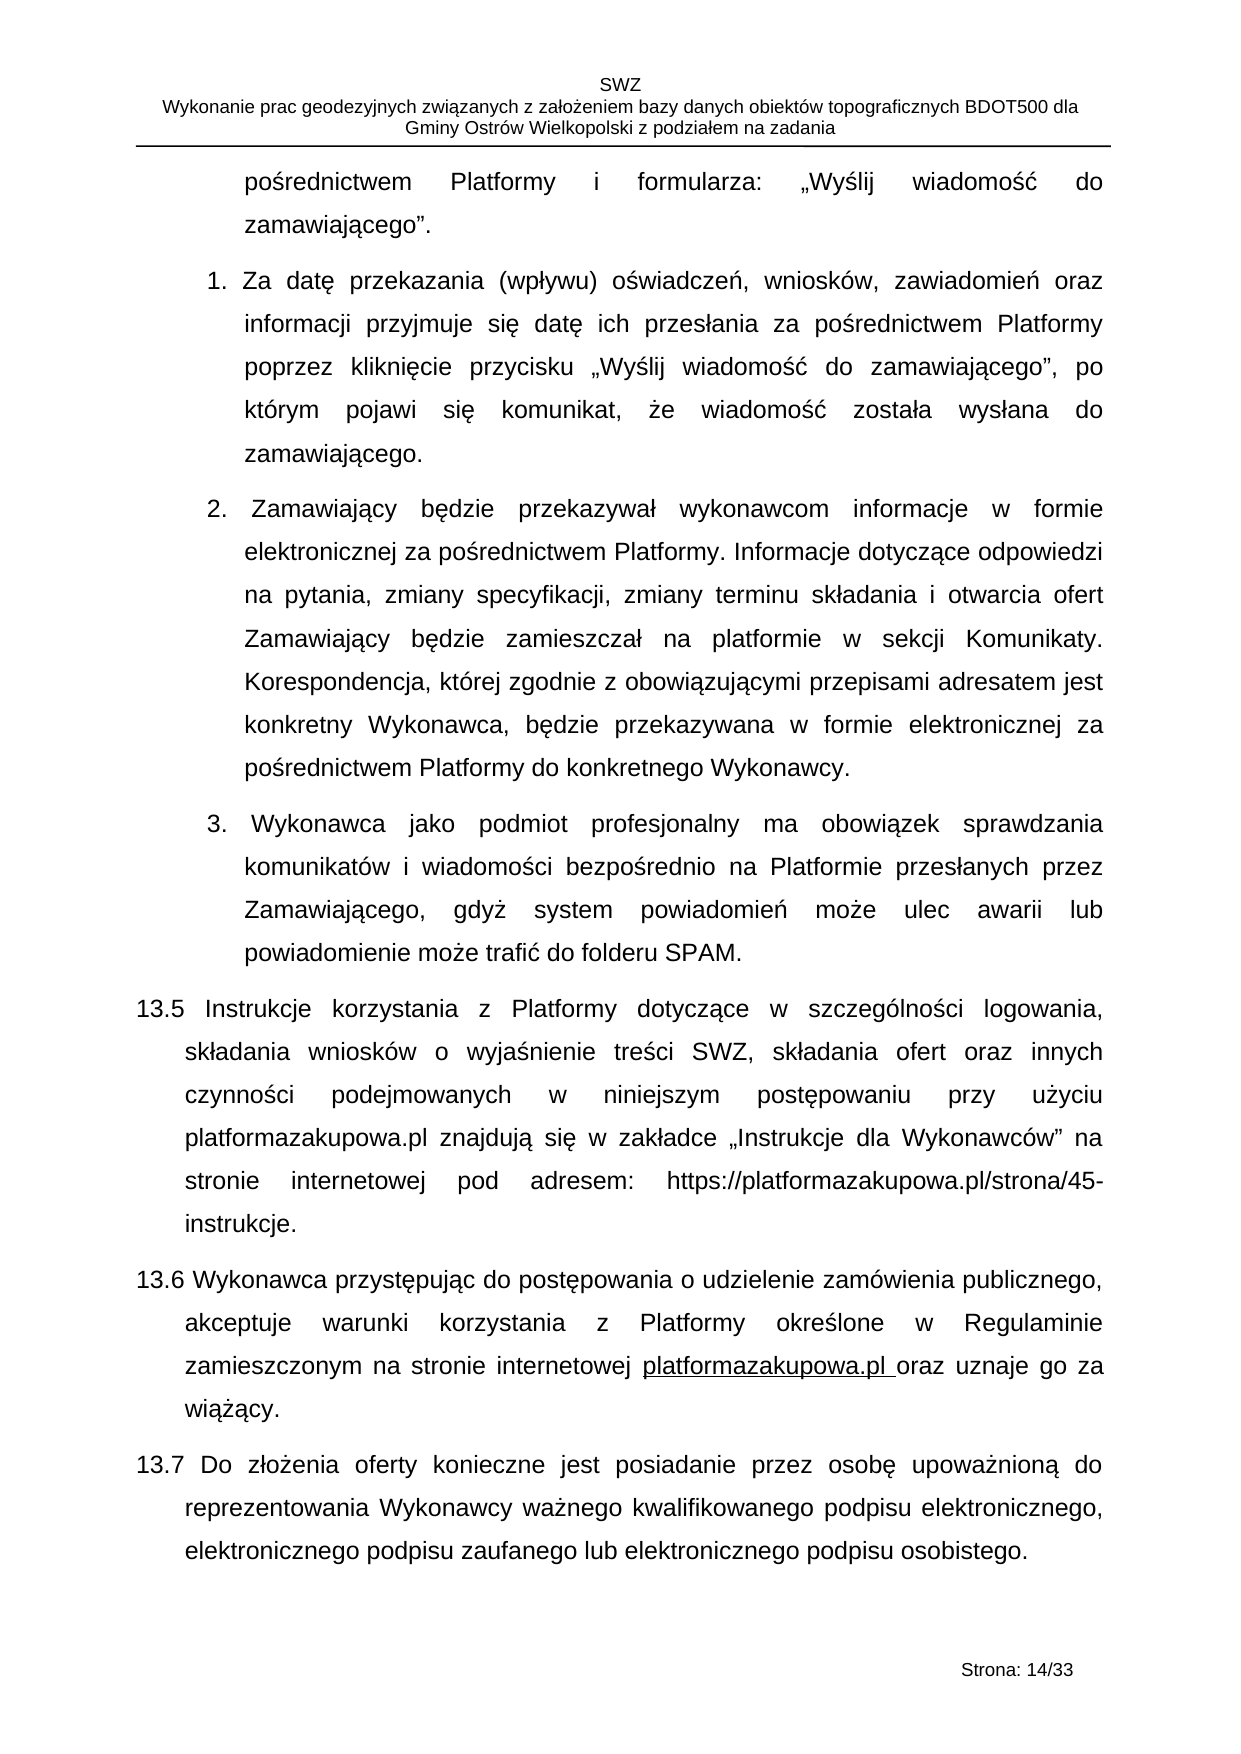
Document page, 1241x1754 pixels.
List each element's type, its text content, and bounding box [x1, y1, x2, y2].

subtitle 3. Wykonawca jako podmiot profesjonalny ma obowiązek sprawdzania komunikatów i wiadomości bezpośrednio na Platformie przesłanych przez Zamawiającego, gdyż system powiadomień może ulec awarii lub powiadomienie może trafić do folderu SPAM. [207, 808, 1104, 967]
subtitle Do złożenia oferty konieczne jest posiadanie przez osobę upoważnioną do reprezentowania Wykonawcy ważnego kwalifikowanego podpisu elektronicznego, elektronicznego podpisu zaufanego lub elektronicznego podpisu osobistego. [136, 1450, 1104, 1565]
subtitle Wykonawca przystępując do postępowania o udzielenie zamówienia publicznego, akceptuje warunki korzystania z Platformy określone w Regulaminie zamieszczonym na stronie internetowej platformazakupowa.pl oraz uznaje go za wiążący. [136, 1265, 1104, 1423]
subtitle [207, 167, 1104, 239]
subtitle Instrukcje korzystania z Platformy dotyczące w szczególności logowania, składania wniosków o wyjaśnienie treści SWZ, składania ofert oraz innych czynności podejmowanych w niniejszym postępowaniu przy użyciu platformazakupowa.pl znajdują się w zakładce „Instrukcje dla Wykonawców” na stronie internetowej pod adresem: https://platformazakupowa.pl/strona/45-instrukcje. [136, 993, 1104, 1238]
subtitle 1. Za datę przekazania (wpływu) oświadczeń, wniosków, zawiadomień oraz informacji przyjmuje się datę ich przesłania za pośrednictwem Platformy poprzez kliknięcie przycisku „Wyślij wiadomość do zamawiającego”, po którym pojawi się komunikat, że wiadomość została wysłana do zamawiającego. [207, 266, 1104, 467]
subtitle 2. Zamawiający będzie przekazywał wykonawcom informacje w formie elektronicznej za pośrednictwem Platformy. Informacje dotyczące odpowiedzi na pytania, zmiany specyfikacji, zmiany terminu składania i otwarcia ofert Zamawiający będzie zamieszczał na platformie w sekcji Komunikaty. Korespondencja, której zgodnie z obowiązującymi przepisami adresatem jest konkretny Wykonawca, będzie przekazywana w formie elektronicznej za pośrednictwem Platformy do konkretnego Wykonawcy. [207, 494, 1104, 782]
